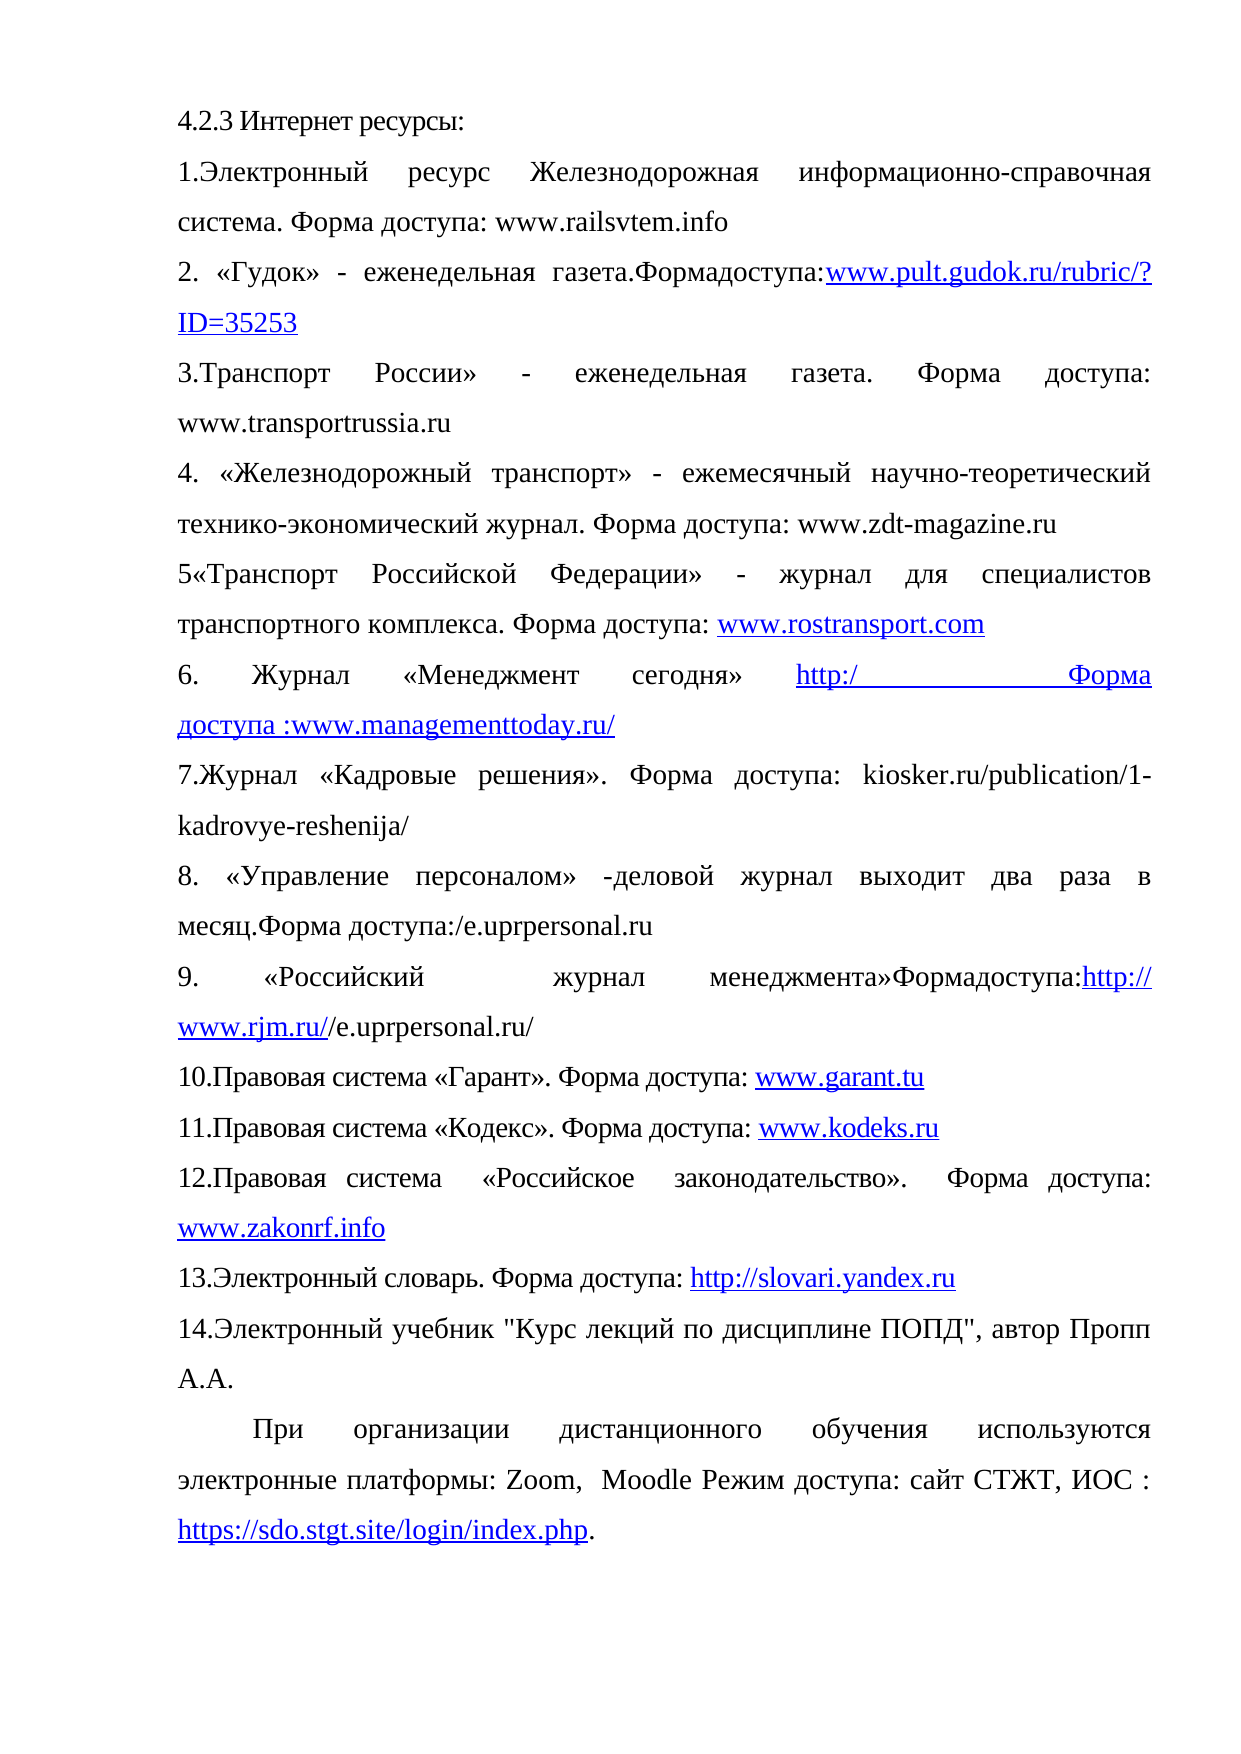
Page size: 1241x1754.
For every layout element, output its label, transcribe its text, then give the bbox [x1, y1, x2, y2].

text 10.Правовая система «Гарант». Форма доступа: www.garant.tu [177, 1059, 1152, 1093]
text 3.Транспорт России» - еженедельная газета. Форма доступа: www.transportrussia.ru [177, 355, 1152, 439]
text 14.Электронный учебник "Курс лекций по дисциплине ПОПД", автор Пропп А.А. [177, 1311, 1152, 1395]
text 4.2.3 Интернет ресурсы: [177, 103, 1140, 137]
text 7.Журнал «Кадровые решения». Форма доступа: kiosker.ru/publication/1-kadrovye-reshenija/ [177, 757, 1152, 841]
text 12.Правовая система «Российское законодательство». Форма доступа: www.zakonrf.info [177, 1160, 1152, 1244]
text 1.Электронный ресурс Железнодорожная информационно-справочная система. Форма доступа: www.railsvtem.info [177, 154, 1152, 238]
text 5«Транспорт Российской Федерации» - журнал для специалистов транспортного комплекса. Форма доступа: www.rostransport.com [177, 556, 1152, 640]
text 4. «Железнодорожный транспорт» - ежемесячный научно-теоретический технико-экономический журнал. Форма доступа: www.zdt-magazine.ru [177, 456, 1152, 539]
text 2. «Гудок» - еженедельная газета.Формадоступа:www.pult.gudok.ru/rubric/?ID=35253 [177, 254, 1152, 338]
text 11.Правовая система «Кодекс». Форма доступа: www.kodeks.ru [177, 1110, 1152, 1143]
text 13.Электронный словарь. Форма доступа: http://slovari.yandex.ru [177, 1261, 1152, 1294]
text 9. «Российский журнал менеджмента»Формадоступа:http:// www.rjm.ru//e.uprpersonal.ru/ [177, 959, 1152, 1043]
text При организации дистанционного обучения используются электронные платформы: Zoom, Moodle Режим доступа: сайт СТЖТ, ИОС : https://sdo.stgt.site/login/index.php. [177, 1412, 1152, 1546]
text 8. «Управление персоналом» -деловой журнал выходит два раза в месяц.Форма доступа:/e.uprpersonal.ru [177, 858, 1152, 942]
text 6. Журнал «Менеджмент сегодня» http:/ Форма доступа :www.managementtoday.ru/ [177, 657, 1152, 741]
